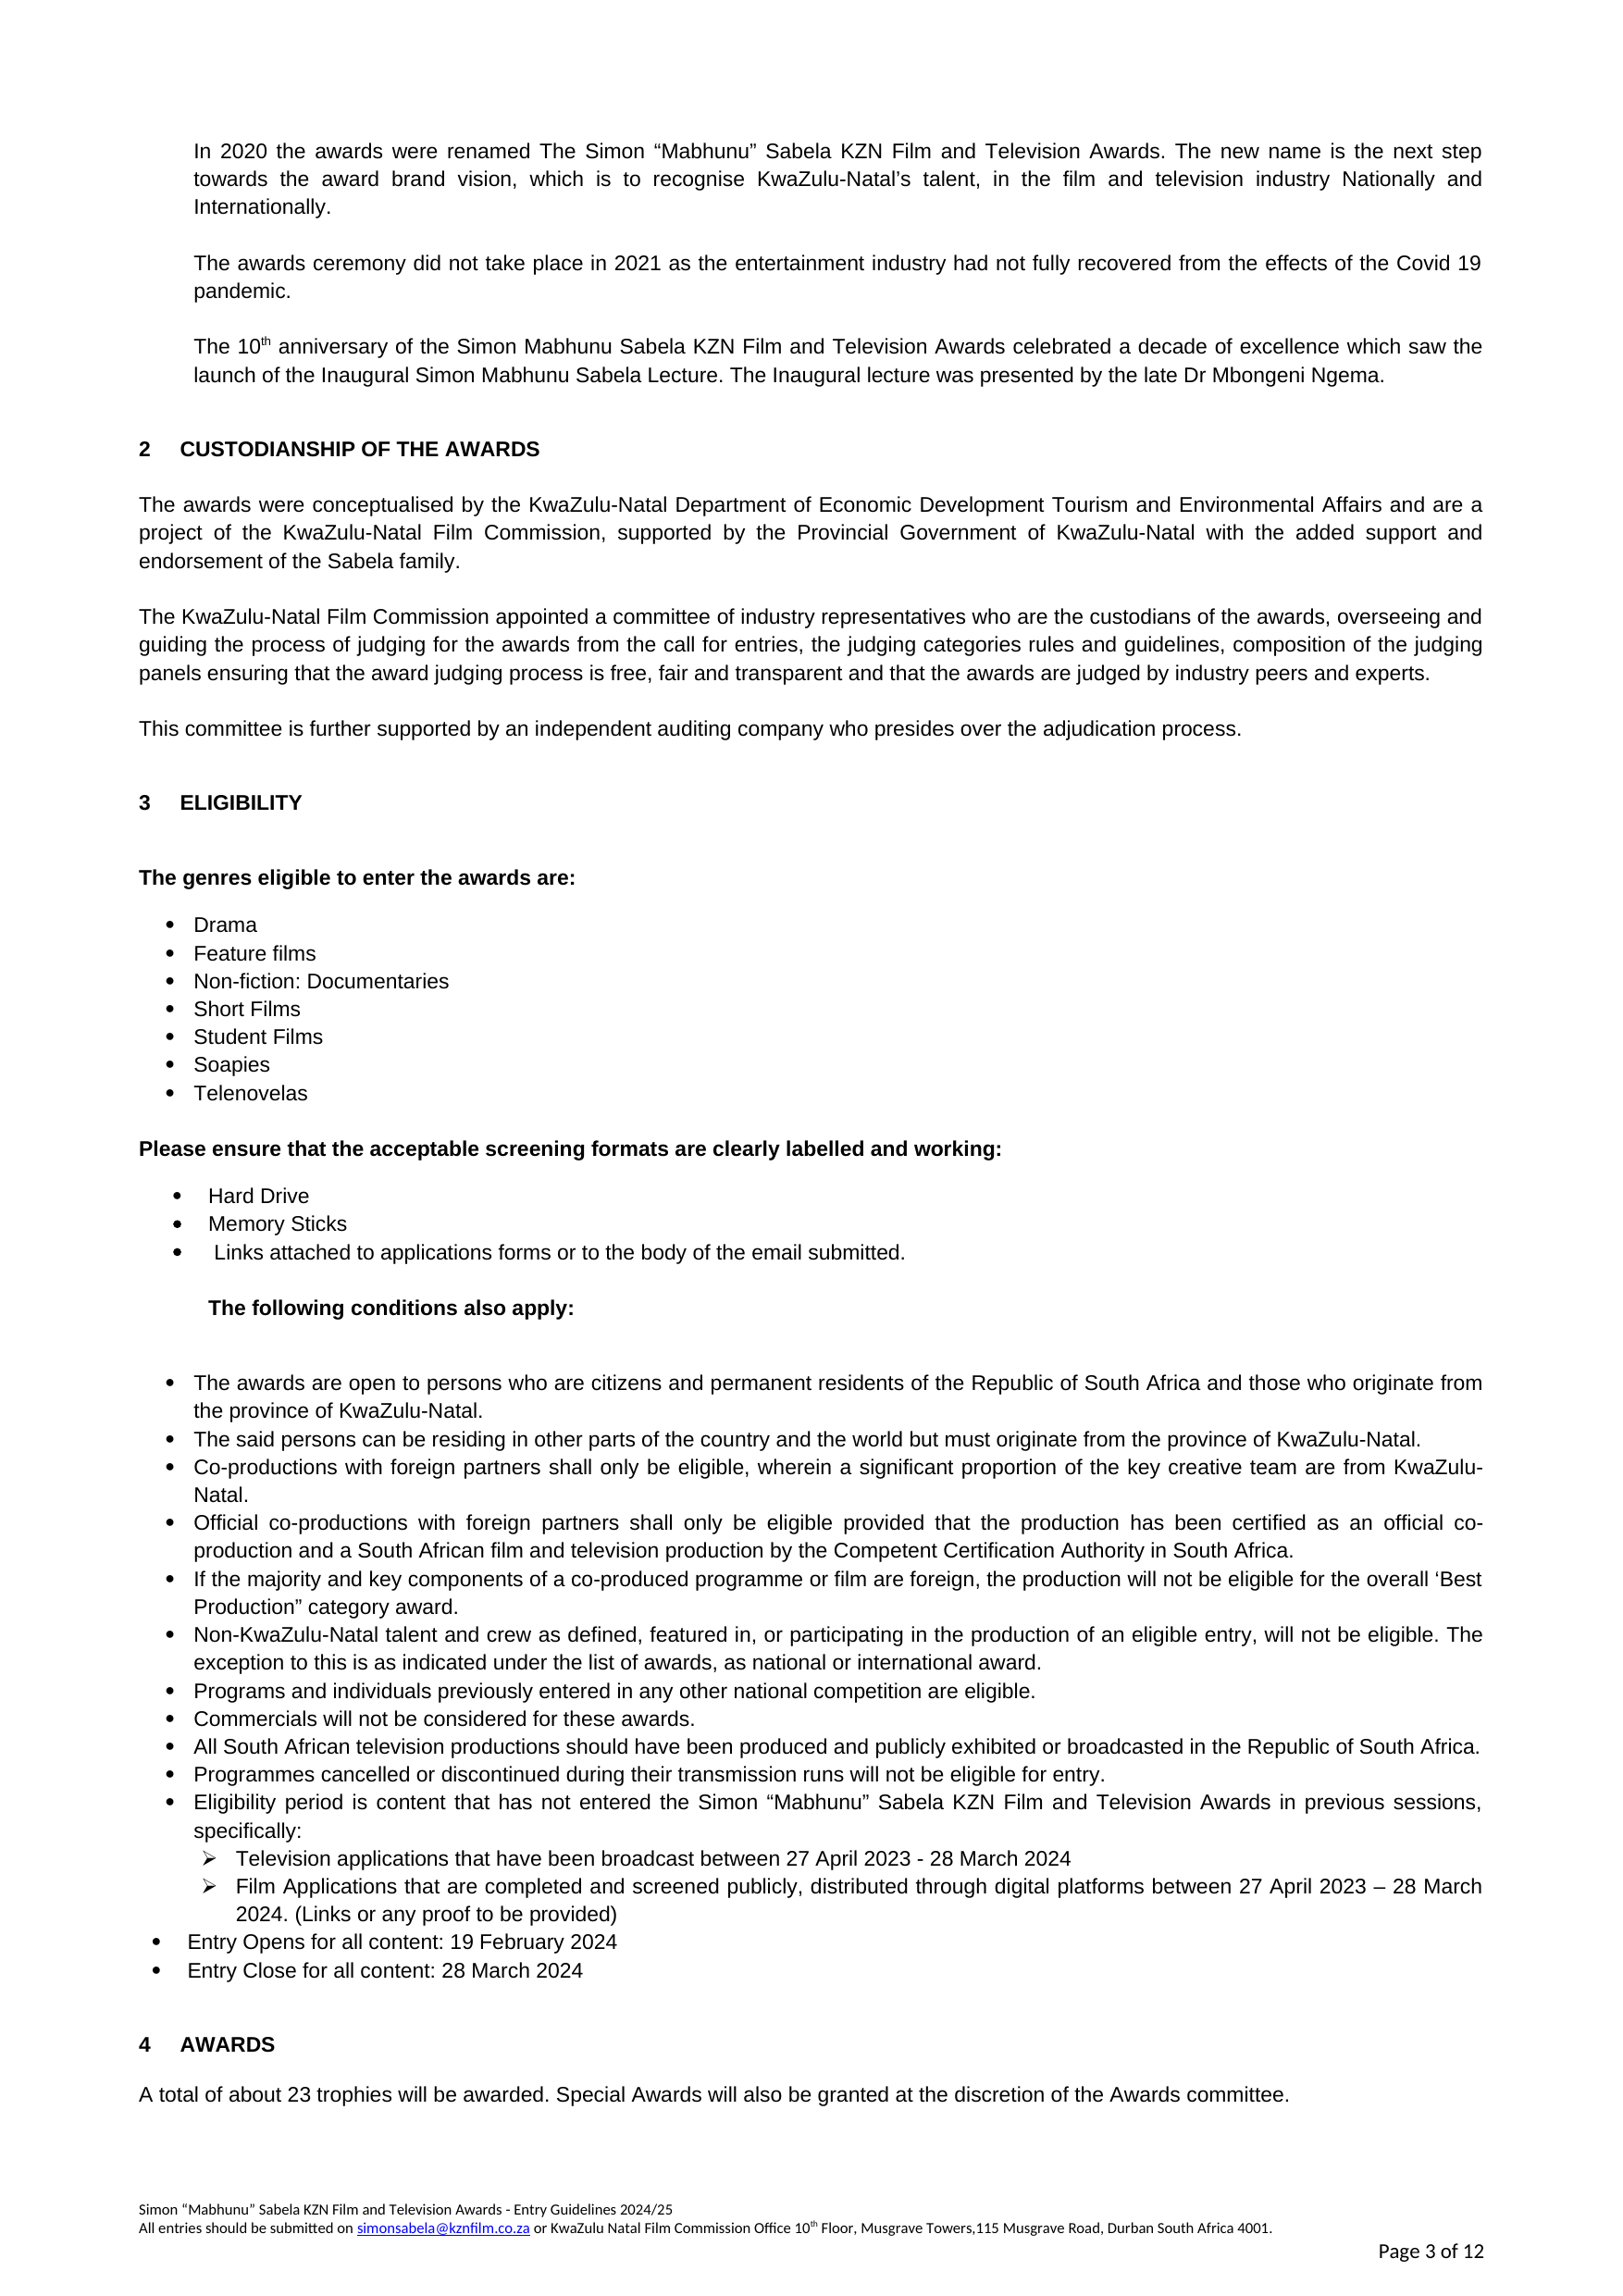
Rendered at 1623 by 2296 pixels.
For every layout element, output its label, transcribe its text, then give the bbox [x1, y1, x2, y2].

list Programmes cancelled or discontinued during their transmission runs will not be eligible for entry. [166, 1762, 1484, 1787]
list Commercials will not be considered for these awards. [166, 1706, 1484, 1731]
list Non-fiction: Documentaries [166, 969, 1484, 993]
list The awards ceremony did not take place in 2021 as the entertainment industry had not fully recovered from the effects of the Covid 19 pandemic. [193, 251, 1484, 303]
list Official co-productions with foreign partners shall only be eligible provided that the production has been certified as an official co-production and a South African film and television production by the Competent Certification Authority in South Africa. [166, 1510, 1484, 1563]
list Entry Close for all content: 28 March 2024 [153, 1958, 1484, 1982]
list Student Films [166, 1024, 1484, 1049]
list Programs and individuals previously entered in any other national competition are eligible. [166, 1678, 1484, 1703]
list Television applications that have been broadcast between 27 April 2023 - 28 March 2024 [201, 1846, 1484, 1870]
list All South African television productions should have been produced and publicly exhibited or broadcasted in the Republic of South Africa. [166, 1734, 1484, 1758]
list Drama [166, 912, 1484, 937]
list Eligibility period is content that has not entered the Simon “Mabhunu” Sabela KZN Film and Television Awards in previous sessions, specifically: [166, 1790, 1484, 1843]
text The genres eligible to enter the awards are: [139, 865, 1484, 890]
text This committee is further supported by an independent auditing company who presides over the adjudication process. [139, 716, 1484, 740]
list Co-productions with foreign partners shall only be eligible, wherein a significant proportion of the key creative team are from KwaZulu-Natal. [166, 1455, 1484, 1507]
list Short Films [166, 997, 1484, 1021]
list Feature films [166, 941, 1484, 965]
list Soapies [166, 1052, 1484, 1077]
list Non-KwaZulu-Natal talent and crew as defined, featured in, or participating in the production of an eligible entry, will not be eligible. The exception to this is as indicated under the list of awards, as national or international award. [166, 1622, 1484, 1675]
list Film Applications that are completed and screened publicly, distributed through digital platforms between 27 April 2023 – 28 March 2024. (Links or any proof to be provided) [201, 1874, 1484, 1927]
list The 10th anniversary of the Simon Mabhunu Sabela KZN Film and Television Awards celebrated a decade of excellence which saw the launch of the Inaugural Simon Mabhunu Sabela Lecture. The Inaugural lecture was presented by the late Dr Mbongeni Ngema. [193, 334, 1484, 387]
subtitle Custodianship of the Awards [139, 437, 1484, 461]
subtitle Awards [139, 2032, 1484, 2056]
list The following conditions also apply: [208, 1296, 1484, 1320]
list Entry Opens for all content: 19 February 2024 [153, 1930, 1484, 1955]
subtitle ELIGIBILITY [139, 790, 1484, 815]
list Hard Drive [173, 1184, 1484, 1209]
text The KwaZulu-Natal Film Commission appointed a committee of industry representatives who are the custodians of the awards, overseeing and guiding the process of judging for the awards from the call for entries, the judging categories rules and guidelines, composition of the judging panels ensuring that the award judging process is free, fair and transparent and that the awards are judged by industry peers and experts. [139, 604, 1484, 685]
list The said persons can be residing in other parts of the country and the world but must originate from the province of KwaZulu-Natal. [166, 1427, 1484, 1451]
list In 2020 the awards were renamed The Simon “Mabhunu” Sabela KZN Film and Television Awards. The new name is the next step towards the award brand vision, which is to recognise KwaZulu-Natal’s talent, in the film and television industry Nationally and Internationally. [193, 139, 1484, 219]
text Please ensure that the acceptable screening formats are clearly labelled and working: [139, 1136, 1484, 1160]
list Memory Sticks [173, 1211, 1484, 1236]
list The awards are open to persons who are citizens and permanent residents of the Republic of South Africa and those who originate from the province of KwaZulu-Natal. [166, 1371, 1484, 1423]
list Telenovelas [166, 1081, 1484, 1105]
text The awards were conceptualised by the KwaZulu-Natal Department of Economic Development Tourism and Environmental Affairs and are a project of the KwaZulu-Natal Film Commission, supported by the Provincial Government of KwaZulu-Natal with the added support and endorsement of the Sabela family. [139, 492, 1484, 573]
text A total of about 23 trophies will be awarded. Special Awards will also be granted at the discretion of the Awards committee. [139, 2081, 1484, 2106]
list If the majority and key components of a co-produced programme or film are foreign, the production will not be eligible for the overall ‘Best Production” category award. [166, 1567, 1484, 1619]
list Links attached to applications forms or to the body of the email submitted. [173, 1239, 1484, 1264]
